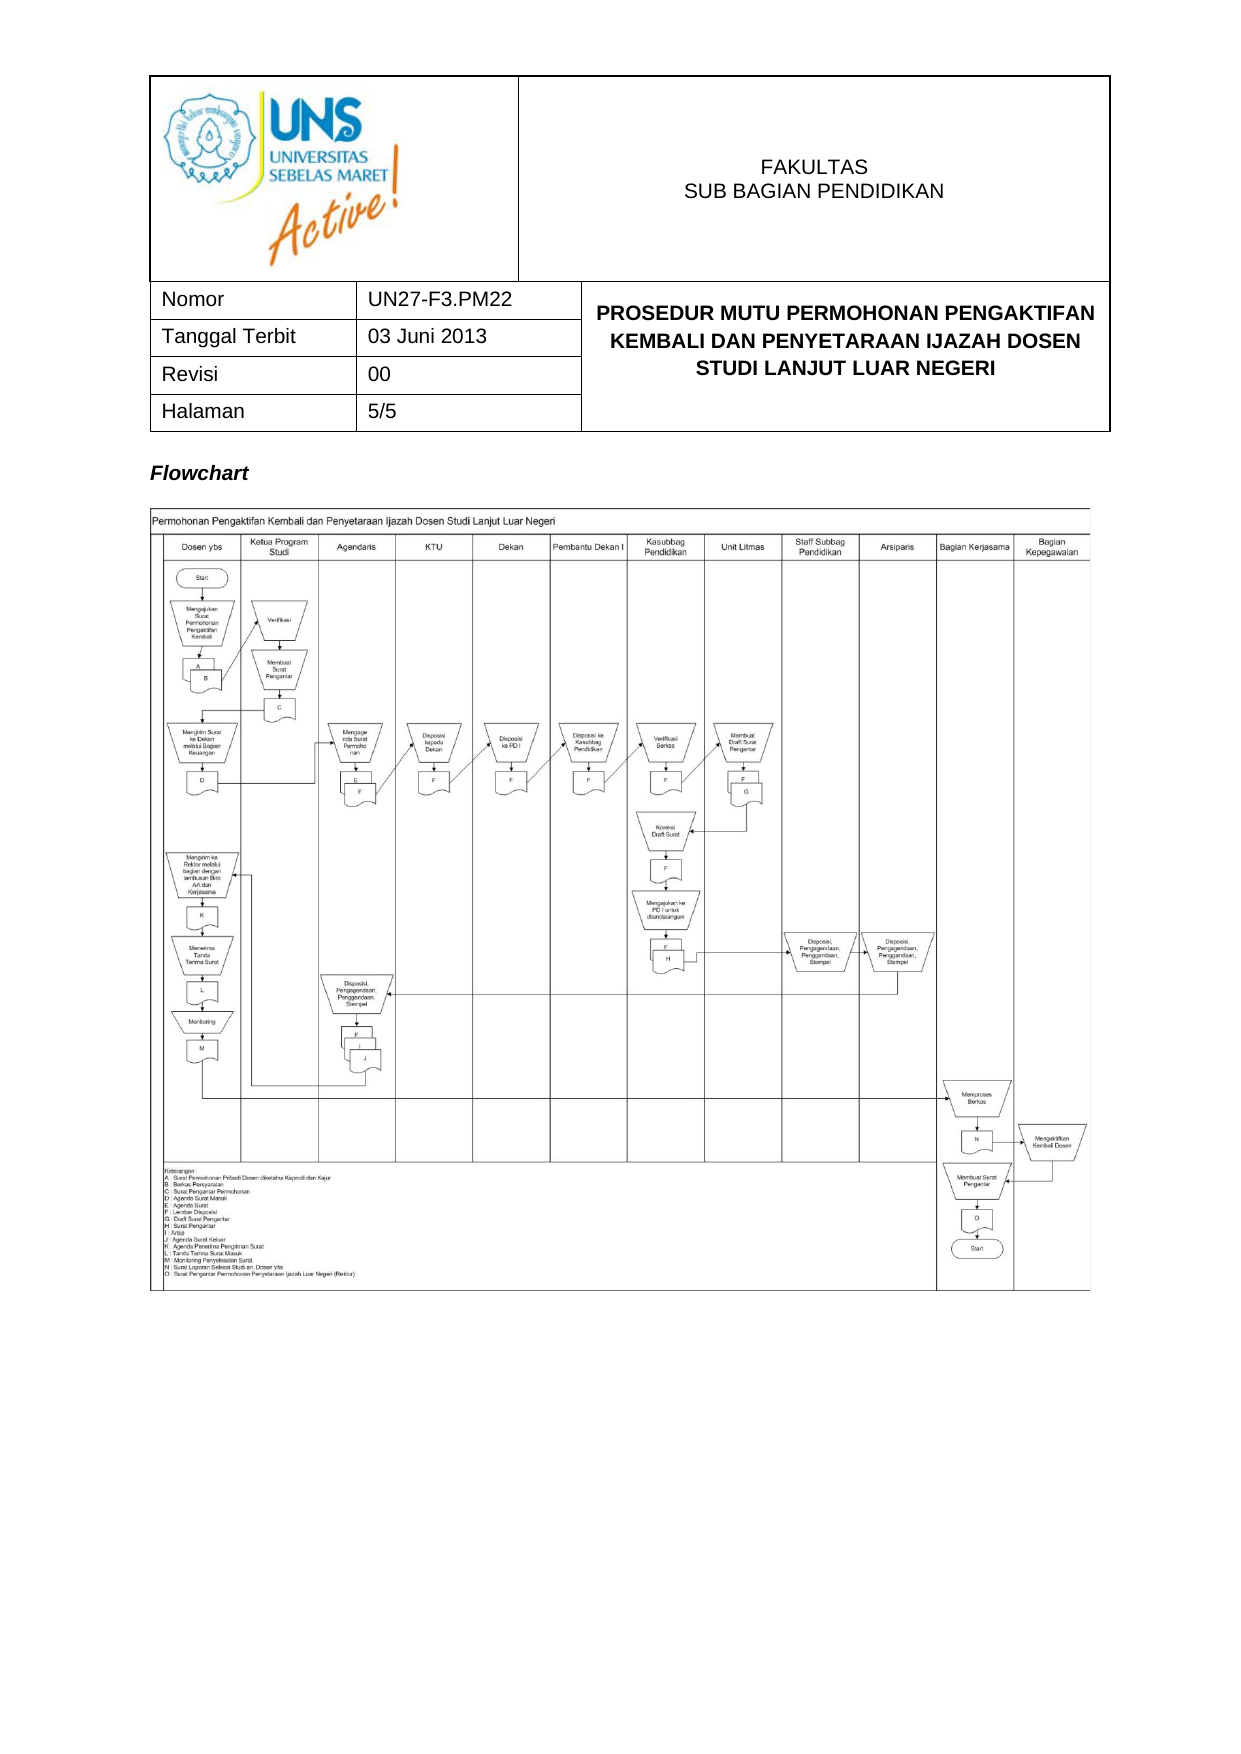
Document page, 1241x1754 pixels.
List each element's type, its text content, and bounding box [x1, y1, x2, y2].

picture [150, 508, 1091, 1291]
text Flowchart [150, 460, 1090, 484]
